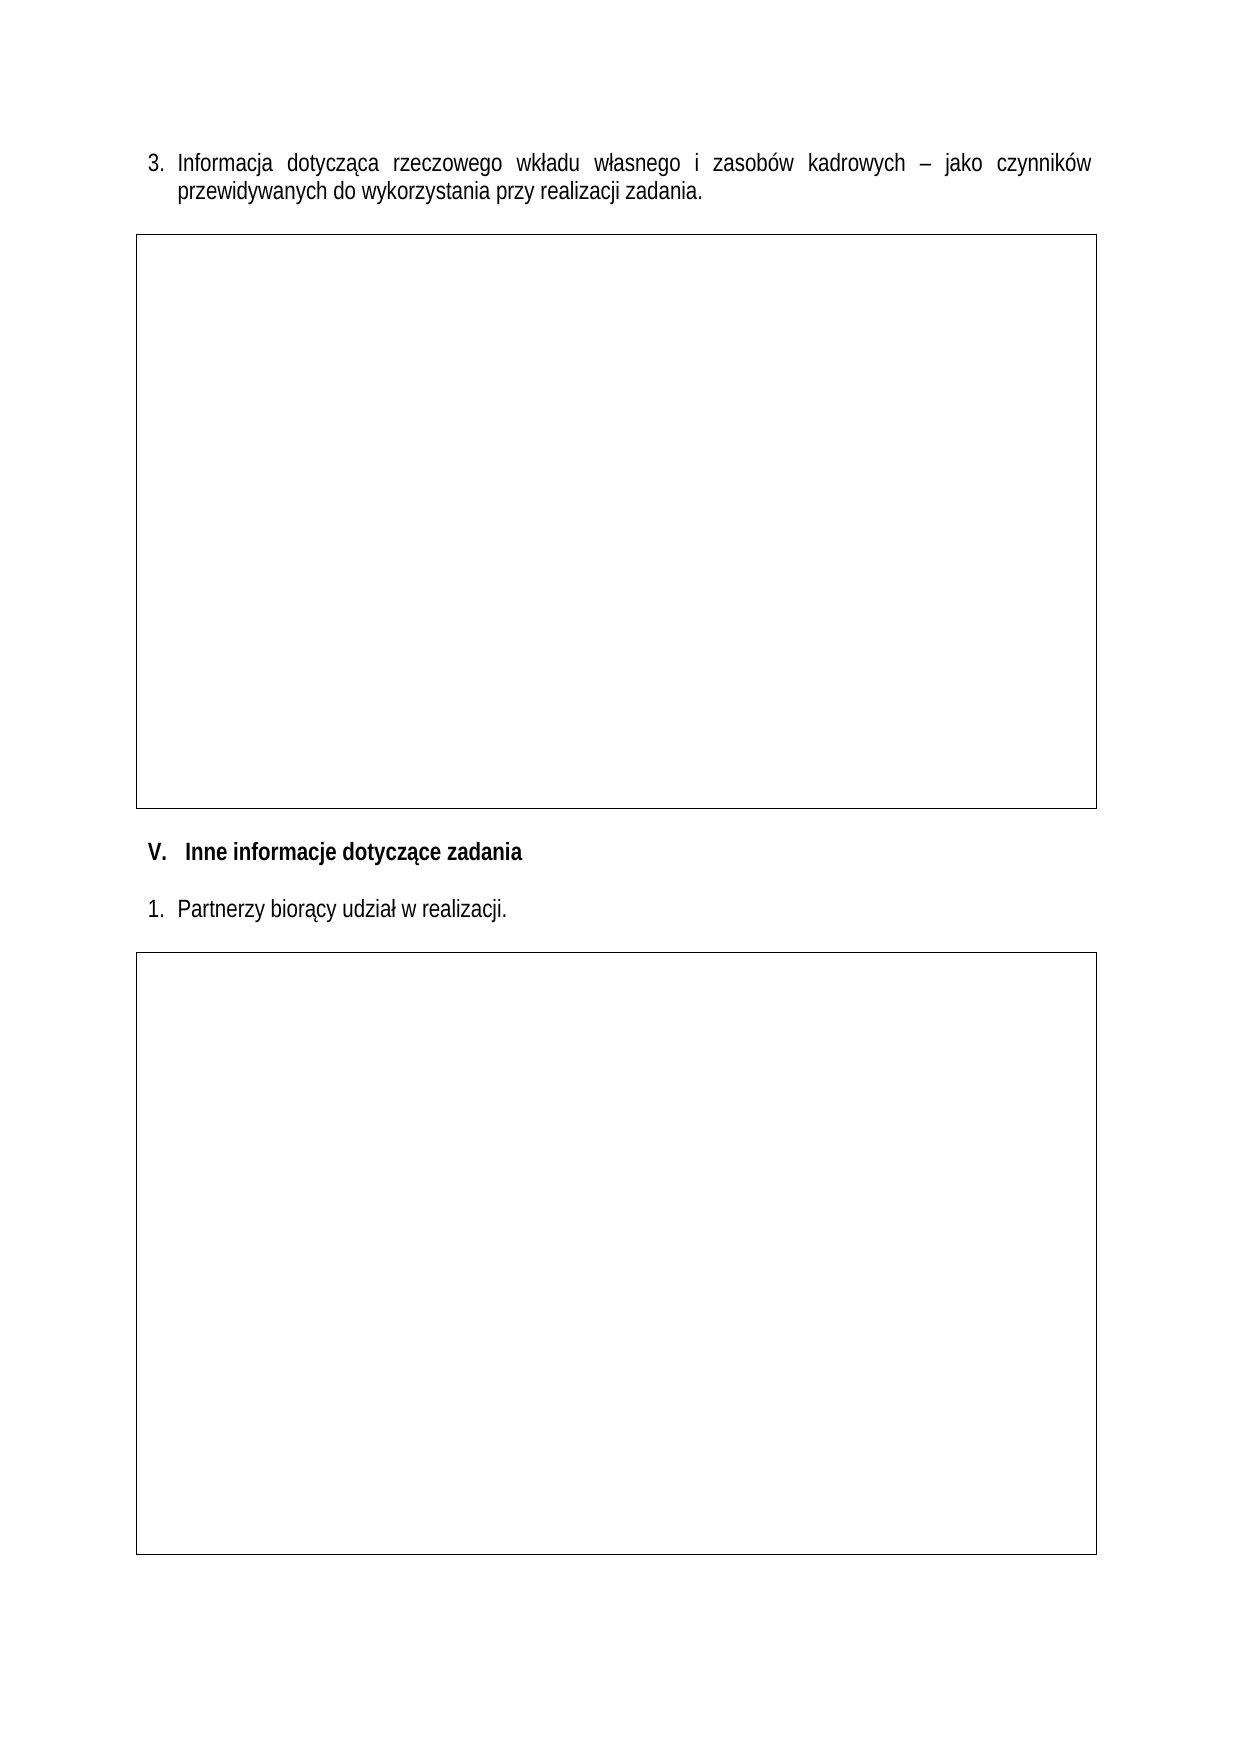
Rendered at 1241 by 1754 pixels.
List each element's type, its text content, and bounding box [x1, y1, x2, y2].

table_header [137, 235, 1096, 807]
table_header [137, 953, 1096, 1554]
list Partnerzy biorący udział w realizacji. [148, 894, 1093, 923]
list Inne informacje dotyczące zadania [148, 837, 1093, 866]
list Informacja dotycząca rzeczowego wkładu własnego i zasobów kadrowych – jako czynników przewidywanych do wykorzystania przy realizacji zadania. [148, 148, 1093, 205]
